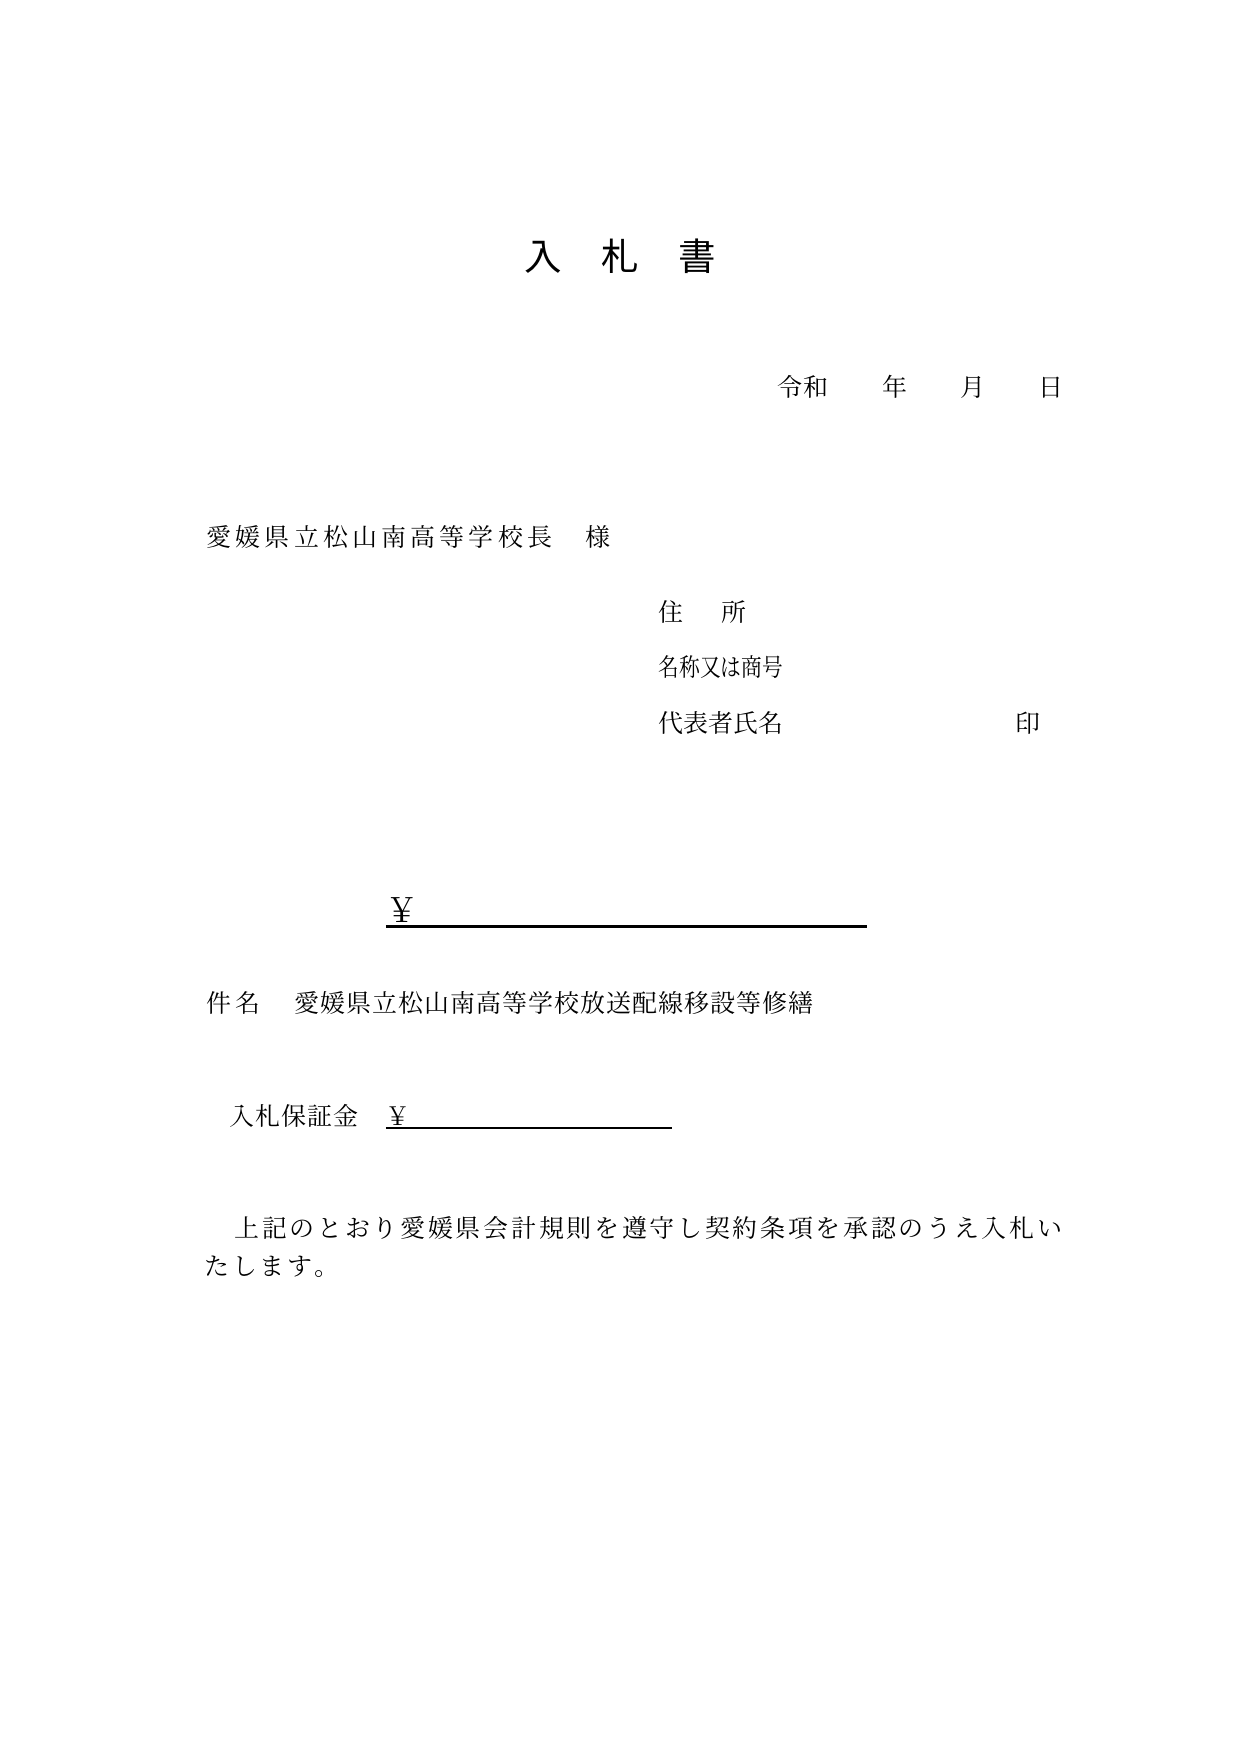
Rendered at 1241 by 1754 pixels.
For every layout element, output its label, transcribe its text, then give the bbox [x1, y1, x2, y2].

text 令和 年 月 日 [177, 367, 1063, 404]
text 愛媛県立松山南高等学校長 様 [177, 517, 1063, 554]
text 入札保証金 ￥ [177, 1096, 1063, 1133]
text 上記のとおり愛媛県会計規則を遵守し契約条項を承認のうえ入札いたします。 [204, 1208, 1063, 1283]
text ￥ [177, 871, 1063, 946]
text 件名 愛媛県立松山南高等学校放送配線移設等修繕 [177, 983, 1063, 1021]
text 代表者氏名 印 [177, 703, 1063, 740]
text 名称又は商号 [177, 647, 1063, 685]
text 入 札 書 [177, 217, 1063, 292]
text 住所 [177, 592, 1063, 629]
